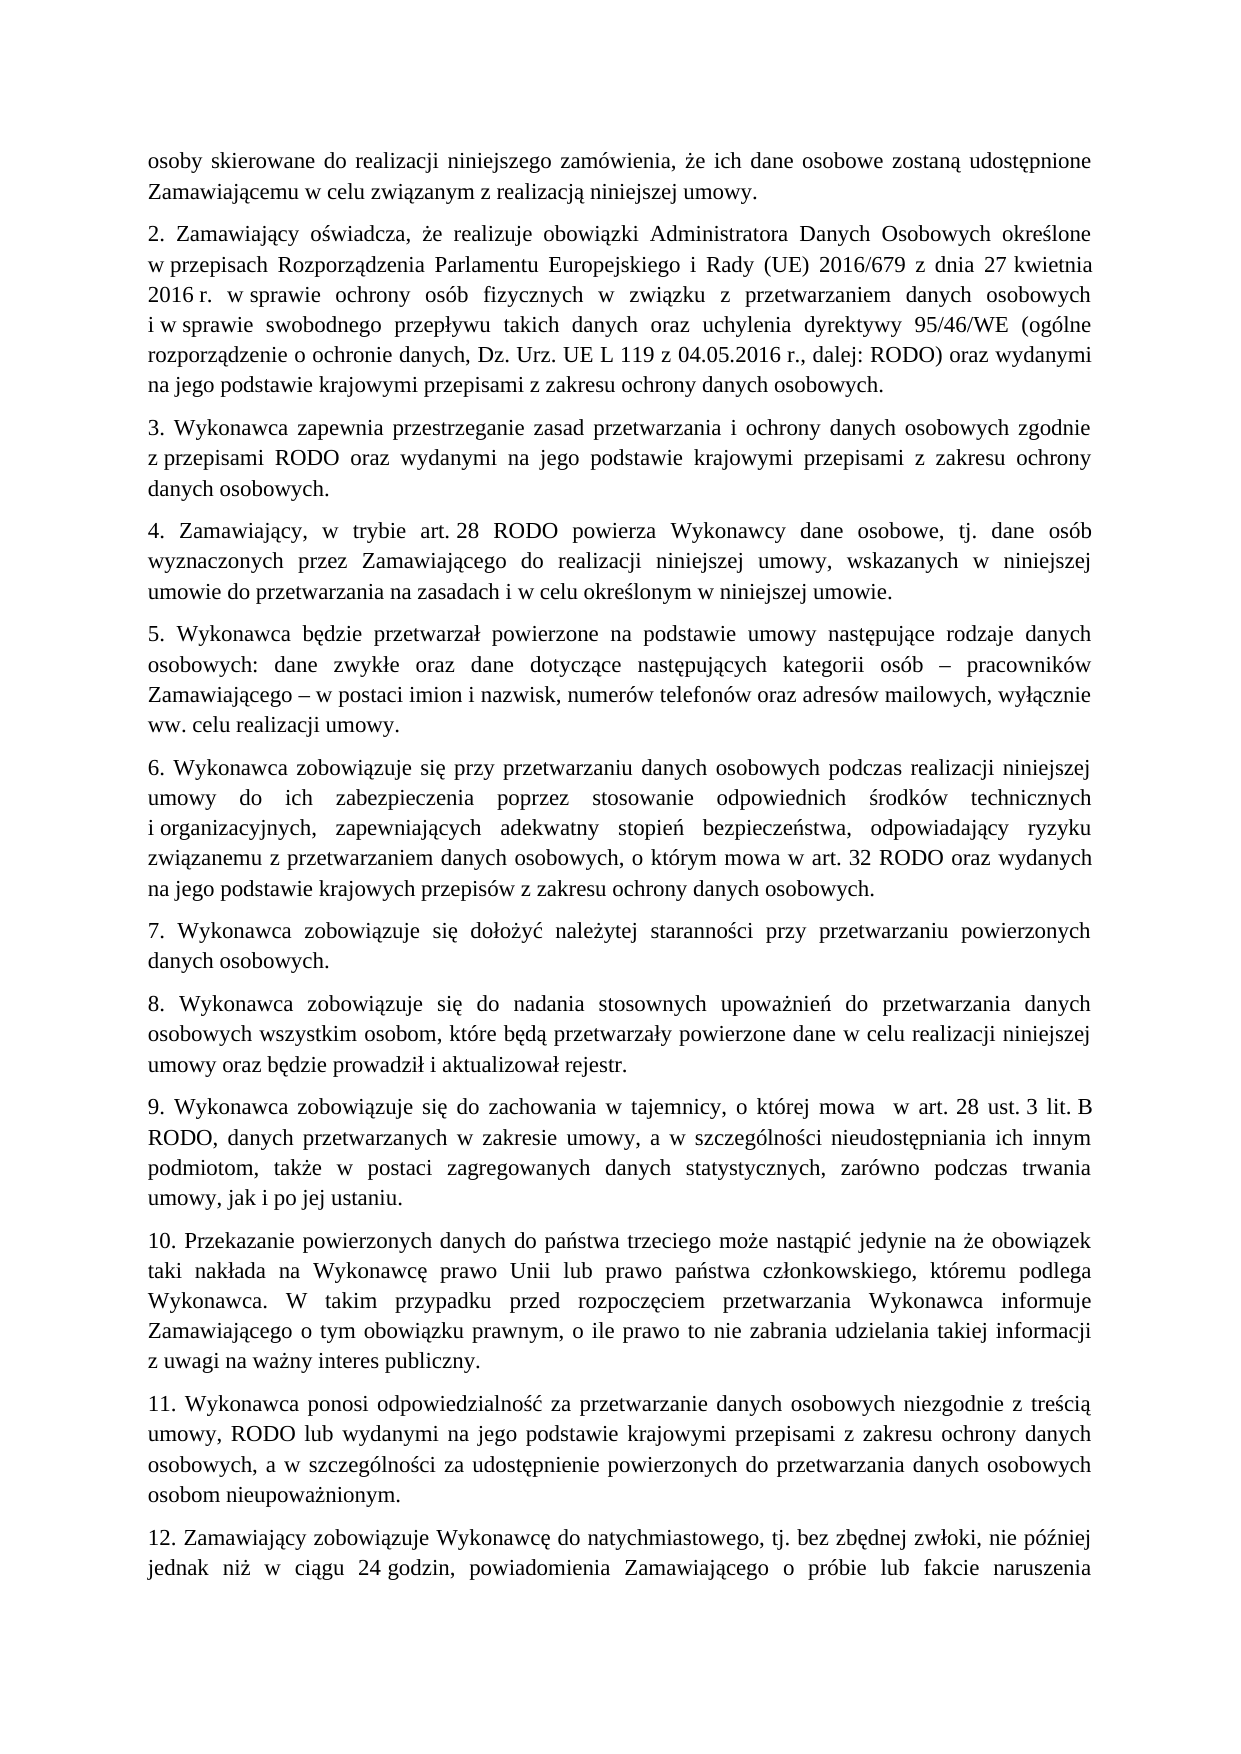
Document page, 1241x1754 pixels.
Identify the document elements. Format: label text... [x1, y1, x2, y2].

list 3. Wykonawca zapewnia przestrzeganie zasad przetwarzania i ochrony danych osobowych zgodnie z przepisami RODO oraz wydanymi na jego podstawie krajowymi przepisami z zakresu ochrony danych osobowych. [148, 414, 1093, 501]
list 6. Wykonawca zobowiązuje się przy przetwarzaniu danych osobowych podczas realizacji niniejszej umowy do ich zabezpieczenia poprzez stosowanie odpowiednich środków technicznych i organizacyjnych, zapewniających adekwatny stopień bezpieczeństwa, odpowiadający ryzyku związanemu z przetwarzaniem danych osobowych, o którym mowa w art. 32 RODO oraz wydanych na jego podstawie krajowych przepisów z zakresu ochrony danych osobowych. [148, 754, 1093, 901]
list 5. Wykonawca będzie przetwarzał powierzone na podstawie umowy następujące rodzaje danych osobowych: dane zwykłe oraz dane dotyczące następujących kategorii osób – pracowników Zamawiającego – w postaci imion i nazwisk, numerów telefonów oraz adresów mailowych, wyłącznie ww. celu realizacji umowy. [148, 621, 1093, 737]
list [148, 148, 1093, 204]
list 4. Zamawiający, w trybie art. 28 RODO powierza Wykonawcy dane osobowe, tj. dane osób wyznaczonych przez Zamawiającego do realizacji niniejszej umowy, wskazanych w niniejszej umowie do przetwarzania na zasadach i w celu określonym w niniejszej umowie. [148, 517, 1093, 604]
text 9. Wykonawca zobowiązuje się do zachowania w tajemnicy, o której mowa w art. 28 ust. 3 lit. B RODO, danych przetwarzanych w zakresie umowy, a w szczególności nieudostępniania ich innym podmiotom, także w postaci zagregowanych danych statystycznych, zarówno podczas trwania umowy, jak i po jej ustaniu. [148, 1093, 1093, 1210]
list 10. Przekazanie powierzonych danych do państwa trzeciego może nastąpić jedynie na że obowiązek taki nakłada na Wykonawcę prawo Unii lub prawo państwa członkowskiego, któremu podlega Wykonawca. W takim przypadku przed rozpoczęciem przetwarzania Wykonawca informuje Zamawiającego o tym obowiązku prawnym, o ile prawo to nie zabrania udzielania takiej informacji z uwagi na ważny interes publiczny. [148, 1227, 1093, 1374]
list 7. Wykonawca zobowiązuje się dołożyć należytej staranności przy przetwarzaniu powierzonych danych osobowych. [148, 917, 1093, 974]
list 8. Wykonawca zobowiązuje się do nadania stosownych upoważnień do przetwarzania danych osobowych wszystkim osobom, które będą przetwarzały powierzone dane w celu realizacji niniejszej umowy oraz będzie prowadził i aktualizował rejestr. [148, 990, 1093, 1077]
list 2. Zamawiający oświadcza, że realizuje obowiązki Administratora Danych Osobowych określone w przepisach Rozporządzenia Parlamentu Europejskiego i Rady (UE) 2016/679 z dnia 27 kwietnia 2016 r. w sprawie ochrony osób fizycznych w związku z przetwarzaniem danych osobowych i w sprawie swobodnego przepływu takich danych oraz uchylenia dyrektywy 95/46/WE (ogólne rozporządzenie o ochronie danych, Dz. Urz. UE L 119 z 04.05.2016 r., dalej: RODO) oraz wydanymi na jego podstawie krajowymi przepisami z zakresu ochrony danych osobowych. [148, 221, 1093, 398]
list 11. Wykonawca ponosi odpowiedzialność za przetwarzanie danych osobowych niezgodnie z treścią umowy, RODO lub wydanymi na jego podstawie krajowymi przepisami z zakresu ochrony danych osobowych, a w szczególności za udostępnienie powierzonych do przetwarzania danych osobowych osobom nieupoważnionym. [148, 1390, 1093, 1507]
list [148, 1524, 1093, 1580]
